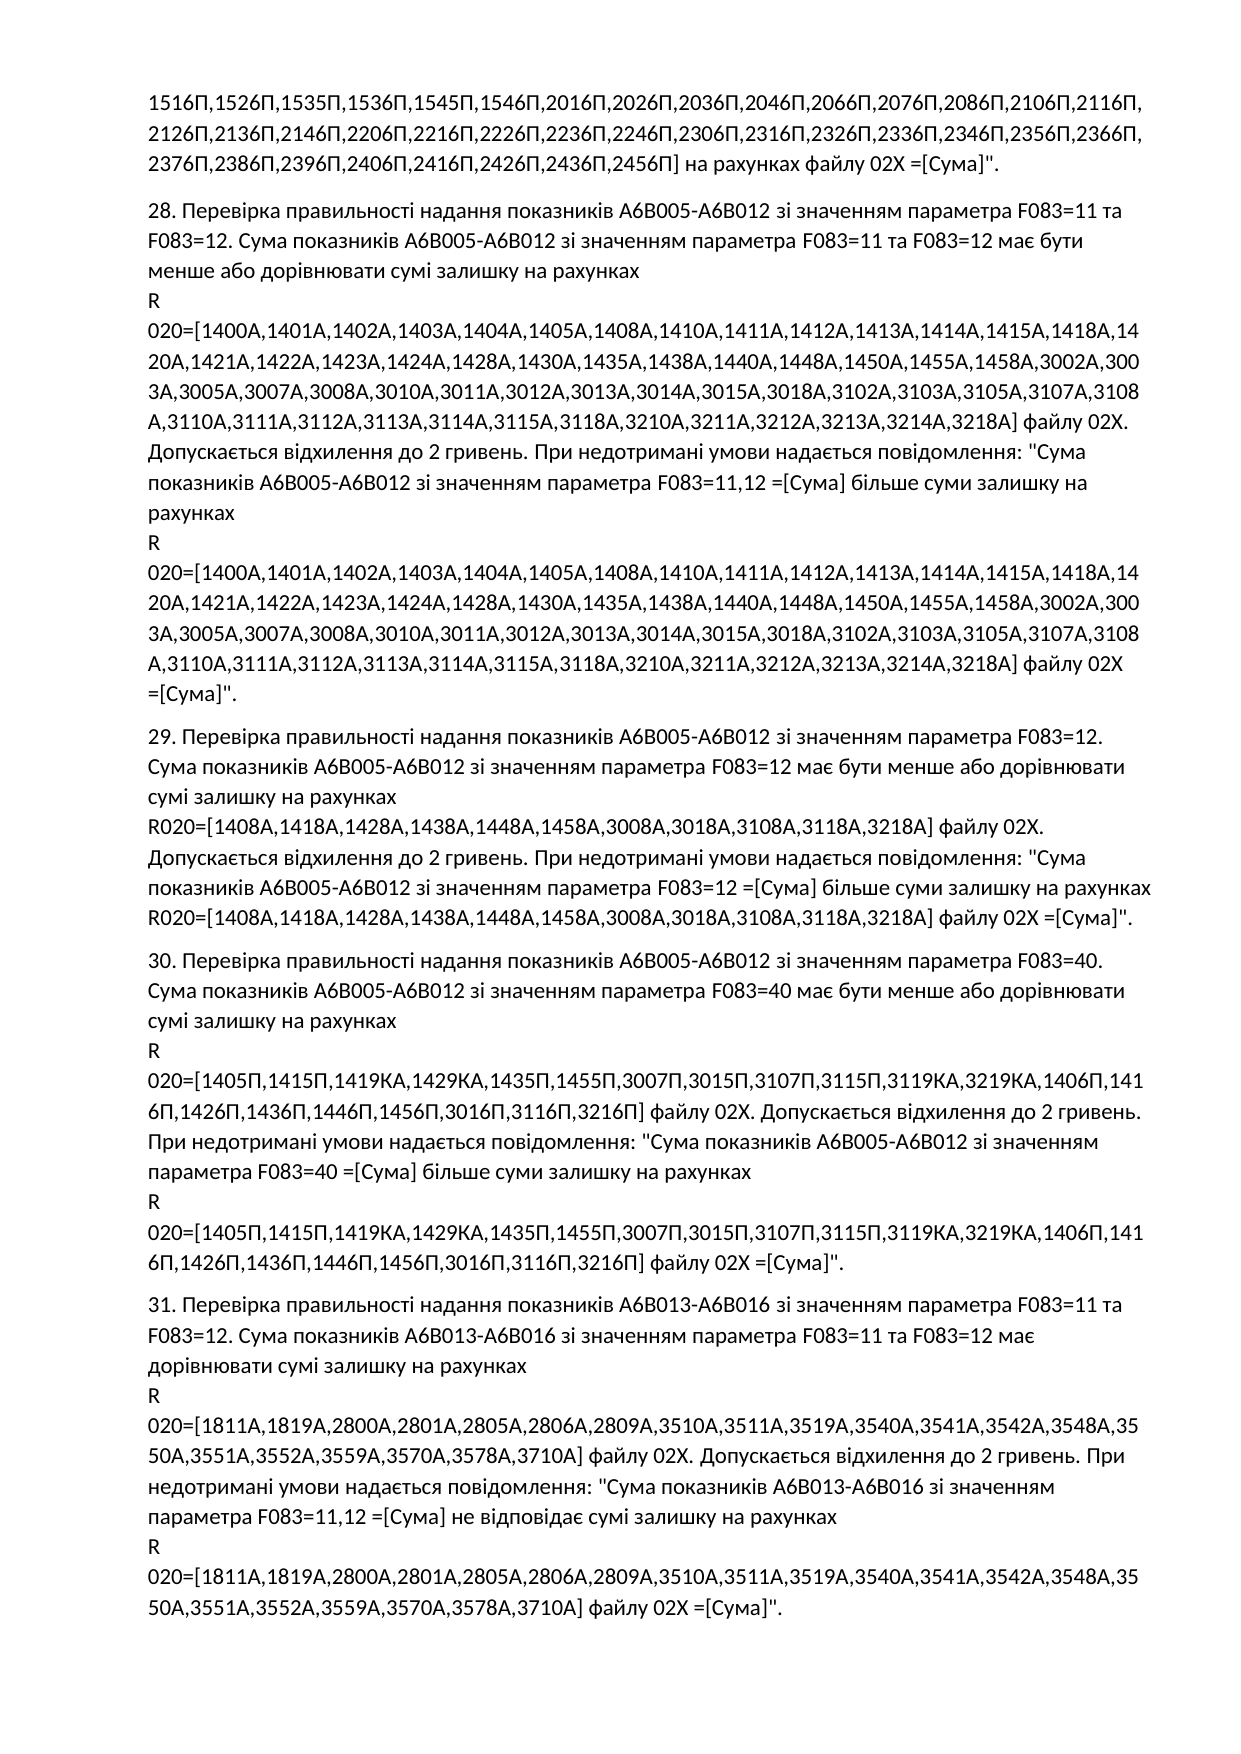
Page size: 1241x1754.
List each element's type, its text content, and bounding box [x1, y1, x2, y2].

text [148, 88, 1152, 177]
text 31. Перевірка правильності надання показників A6B013-A6B016 зі значенням параметра F083=11 та F083=12. Сума показників A6B013-A6B016 зі значенням параметра F083=11 та F083=12 має дорівнювати сумі залишку на рахунках R020=[1811А,1819А,2800А,2801А,2805А,2806А,2809А,3510А,3511А,3519А,3540А,3541А,3542А,3548А,3550А,3551А,3552А,3559А,3570А,3578А,3710А] файлу 02Х. Допускається відхилення до 2 гривень. При недотримані умови надається повідомлення: "Сума показників A6B013-A6B016 зі значенням параметра F083=11,12 =[Сума] не відповідає сумі залишку на рахунках R020=[1811А,1819А,2800А,2801А,2805А,2806А,2809А,3510А,3511А,3519А,3540А,3541А,3542А,3548А,3550А,3551А,3552А,3559А,3570А,3578А,3710А] файлу 02Х =[Сума]". [148, 1291, 1152, 1621]
text 29. Перевірка правильності надання показників A6B005-A6B012 зі значенням параметра F083=12. Сума показників A6B005-A6B012 зі значенням параметра F083=12 має бути менше або дорівнювати сумі залишку на рахунках R020=[1408А,1418А,1428А,1438А,1448А,1458А,3008А,3018А,3108А,3118А,3218А] файлу 02Х. Допускається відхилення до 2 гривень. При недотримані умови надається повідомлення: "Сума показників A6B005-A6B012 зі значенням параметра F083=12 =[Сума] більше суми залишку на рахунках R020=[1408А,1418А,1428А,1438А,1448А,1458А,3008А,3018А,3108А,3118А,3218А] файлу 02Х =[Сума]". [148, 722, 1152, 931]
text 28. Перевірка правильності надання показників A6B005-A6B012 зі значенням параметра F083=11 та F083=12. Сума показників A6B005-A6B012 зі значенням параметра F083=11 та F083=12 має бути менше або дорівнювати сумі залишку на рахунках R020=[1400А,1401А,1402А,1403А,1404А,1405А,1408А,1410А,1411А,1412А,1413А,1414А,1415А,1418А,1420А,1421А,1422А,1423А,1424А,1428А,1430А,1435А,1438А,1440А,1448А,1450А,1455А,1458А,3002А,3003А,3005А,3007А,3008А,3010А,3011А,3012А,3013А,3014А,3015А,3018А,3102А,3103А,3105А,3107А,3108А,3110А,3111А,3112А,3113А,3114А,3115А,3118А,3210А,3211А,3212А,3213А,3214А,3218А] файлу 02Х. Допускається відхилення до 2 гривень. При недотримані умови надається повідомлення: "Сума показників A6B005-A6B012 зі значенням параметра F083=11,12 =[Сума] більше суми залишку на рахунках R020=[1400А,1401А,1402А,1403А,1404А,1405А,1408А,1410А,1411А,1412А,1413А,1414А,1415А,1418А,1420А,1421А,1422А,1423А,1424А,1428А,1430А,1435А,1438А,1440А,1448А,1450А,1455А,1458А,3002А,3003А,3005А,3007А,3008А,3010А,3011А,3012А,3013А,3014А,3015А,3018А,3102А,3103А,3105А,3107А,3108А,3110А,3111А,3112А,3113А,3114А,3115А,3118А,3210А,3211А,3212А,3213А,3214А,3218А] файлу 02Х =[Сума]". [148, 196, 1152, 707]
text 30. Перевірка правильності надання показників A6B005-A6B012 зі значенням параметра F083=40. Сума показників A6B005-A6B012 зі значенням параметра F083=40 має бути менше або дорівнювати сумі залишку на рахунках R020=[1405П,1415П,1419КА,1429КА,1435П,1455П,3007П,3015П,3107П,3115П,3119КА,3219КА,1406П,1416П,1426П,1436П,1446П,1456П,3016П,3116П,3216П] файлу 02Х. Допускається відхилення до 2 гривень. При недотримані умови надається повідомлення: "Сума показників A6B005-A6B012 зі значенням параметра F083=40 =[Сума] більше суми залишку на рахунках R020=[1405П,1415П,1419КА,1429КА,1435П,1455П,3007П,3015П,3107П,3115П,3119КА,3219КА,1406П,1416П,1426П,1436П,1446П,1456П,3016П,3116П,3216П] файлу 02Х =[Сума]". [148, 946, 1152, 1276]
